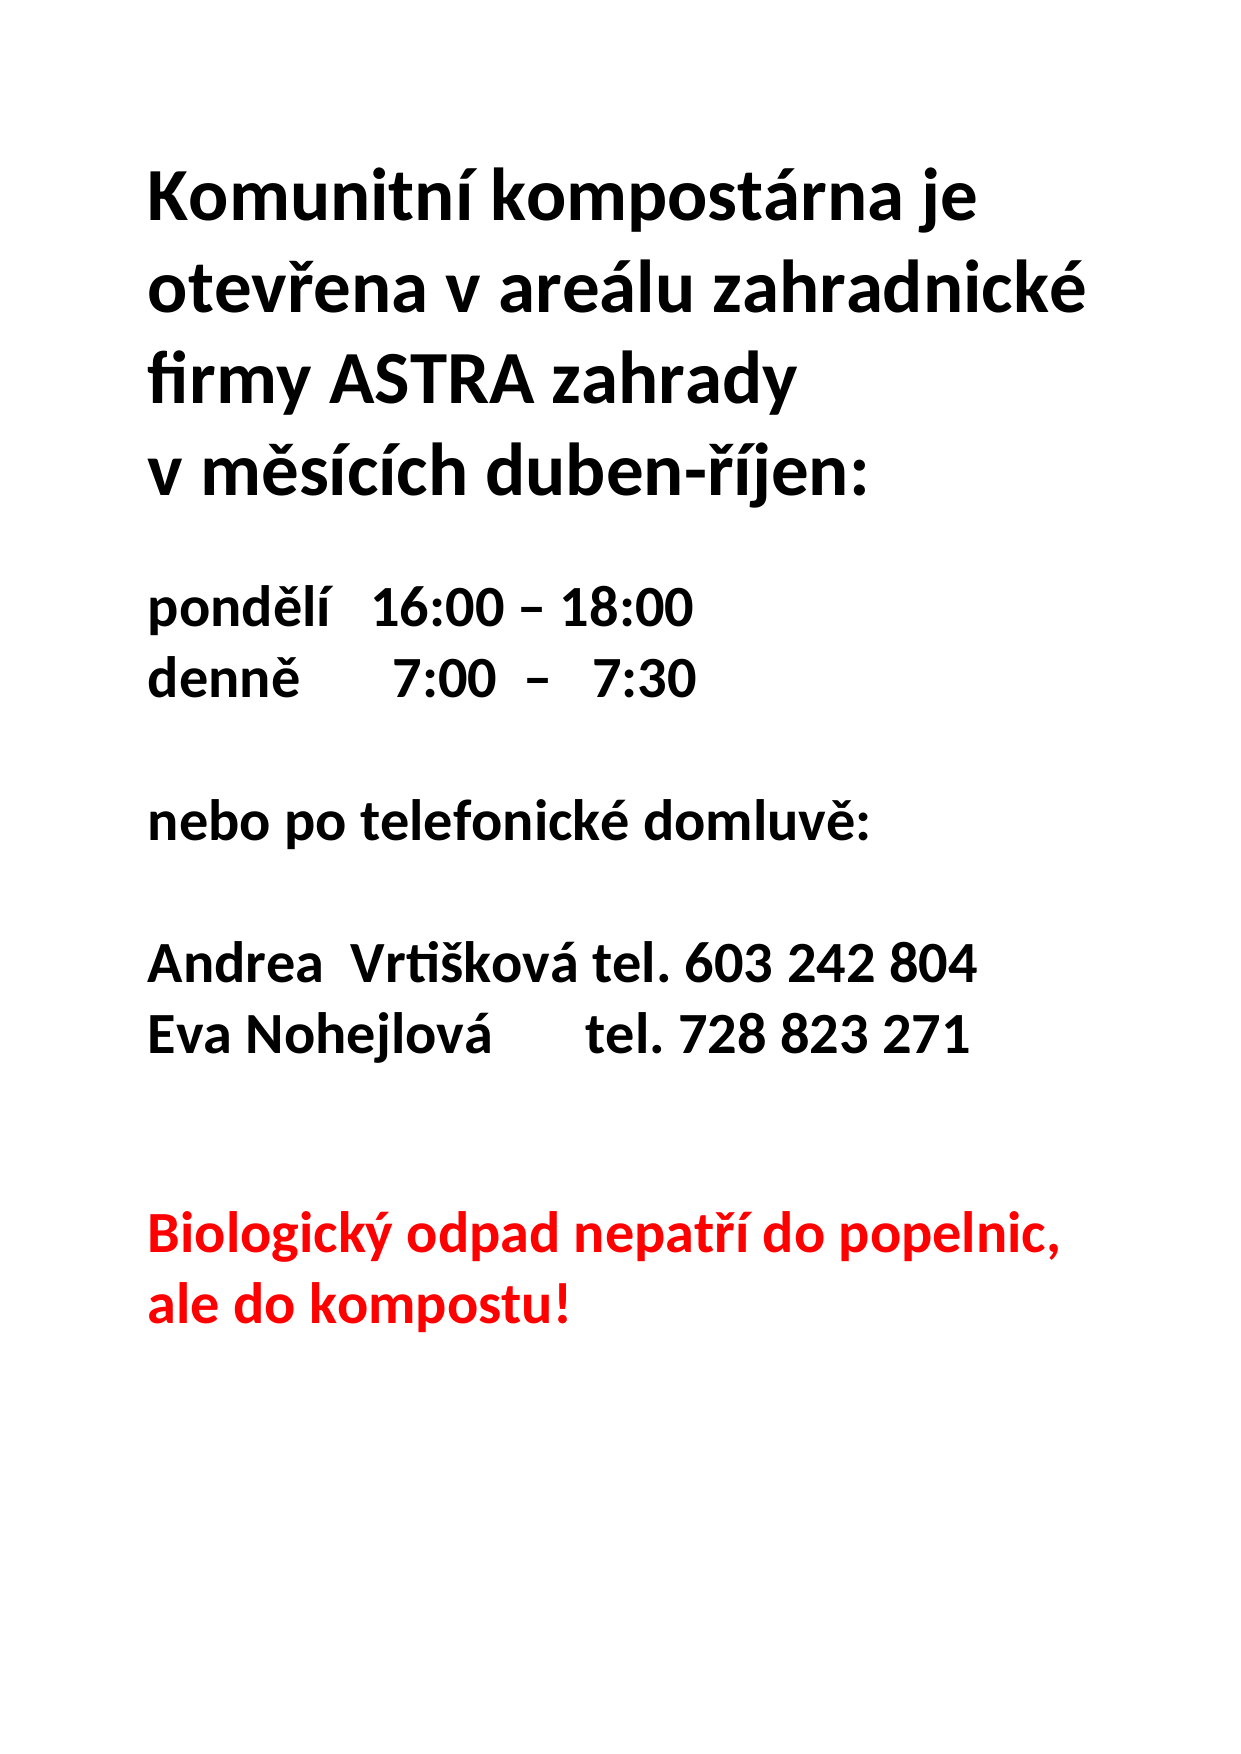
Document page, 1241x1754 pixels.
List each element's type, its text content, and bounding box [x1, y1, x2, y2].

text v měsících duben-říjen: [148, 422, 1093, 514]
text nebo po telefonické domluvě: [148, 783, 1093, 855]
text denně 7:00 – 7:30 [148, 641, 1093, 712]
text pondělí 16:00 – 18:00 [148, 570, 1093, 641]
text Andrea Vrtišková tel. 603 242 804 [148, 926, 1093, 997]
text Biologický odpad nepatří do popelnic, ale do kompostu! [148, 1196, 1093, 1338]
text Eva Nohejlová tel. 728 823 271 [148, 997, 1093, 1068]
text Komunitní kompostárna je otevřena v areálu zahradnické firmy ASTRA zahrady [148, 148, 1093, 422]
